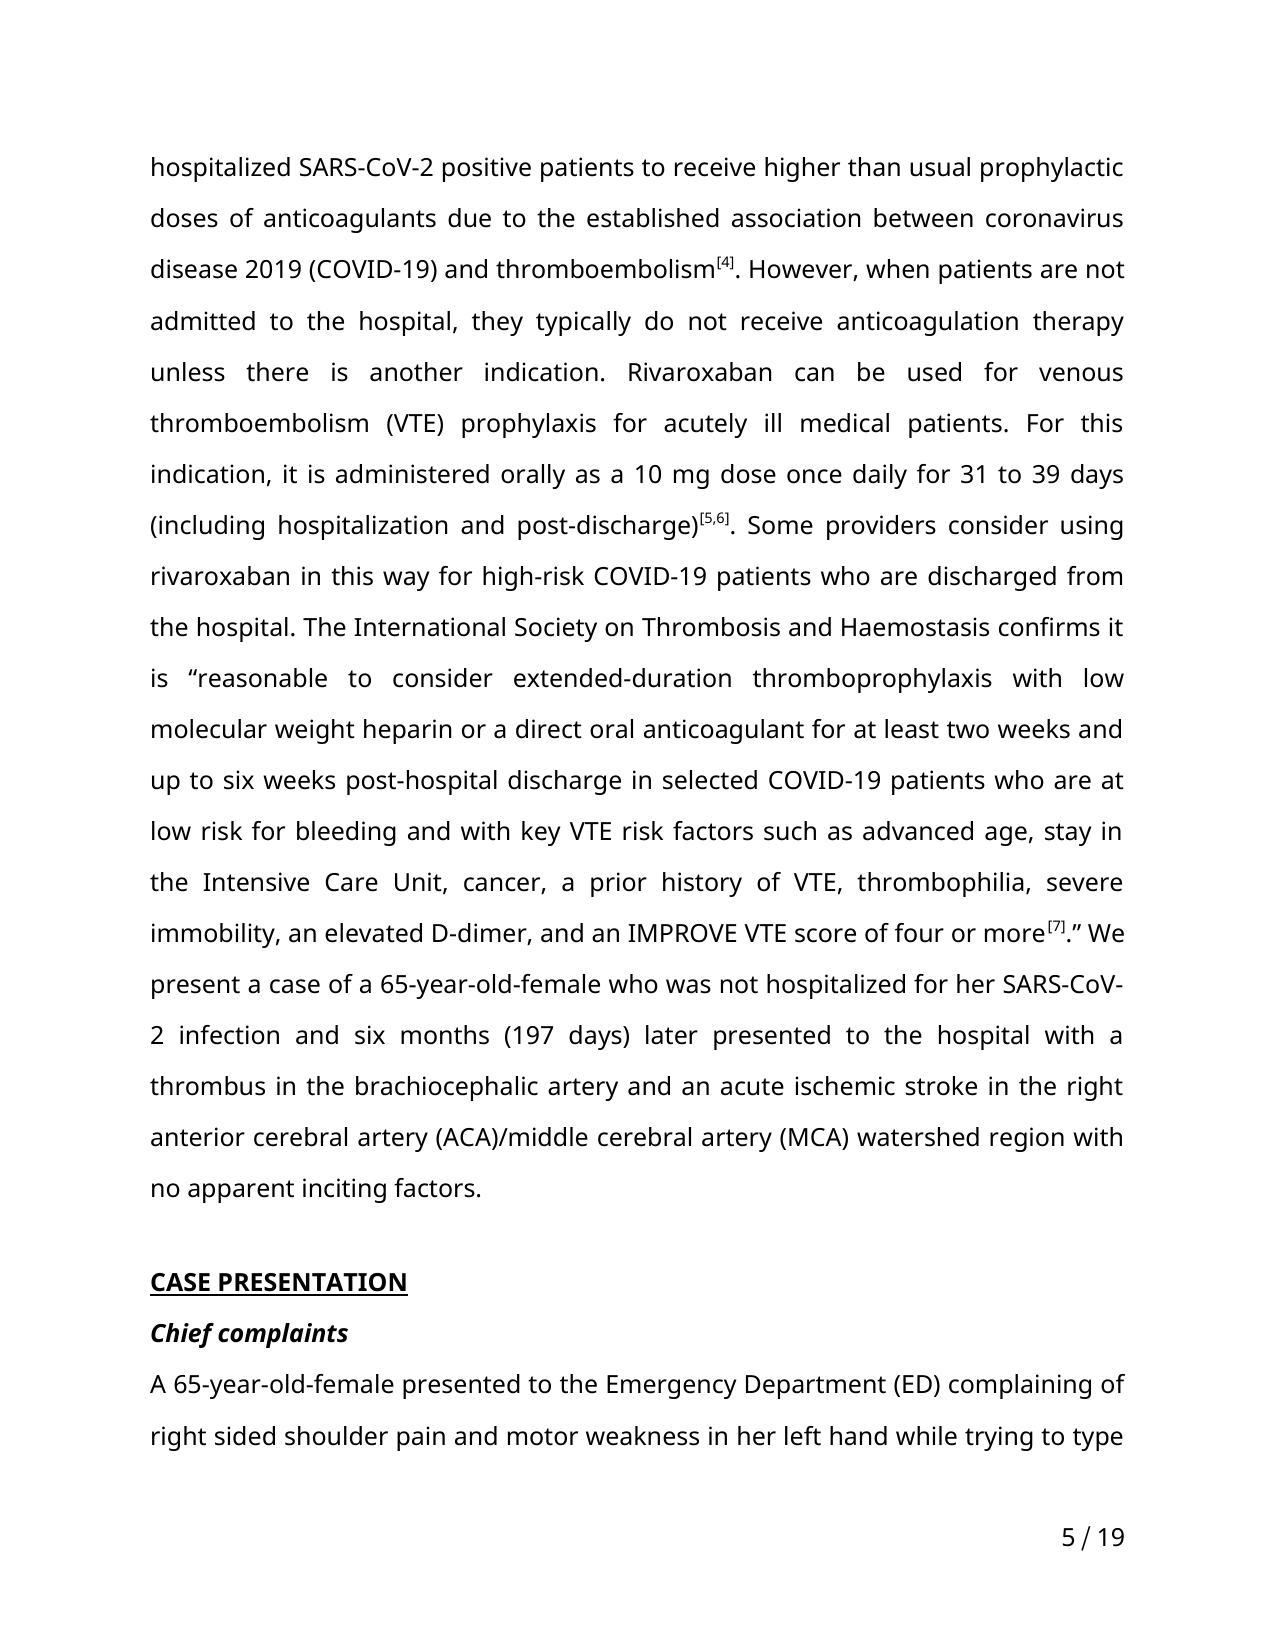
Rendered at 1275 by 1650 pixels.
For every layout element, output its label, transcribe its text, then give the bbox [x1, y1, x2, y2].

text Chief complaints [150, 1316, 1125, 1350]
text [150, 150, 1125, 1205]
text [150, 1367, 1125, 1452]
text CASE PRESENTATION [150, 1265, 1125, 1299]
